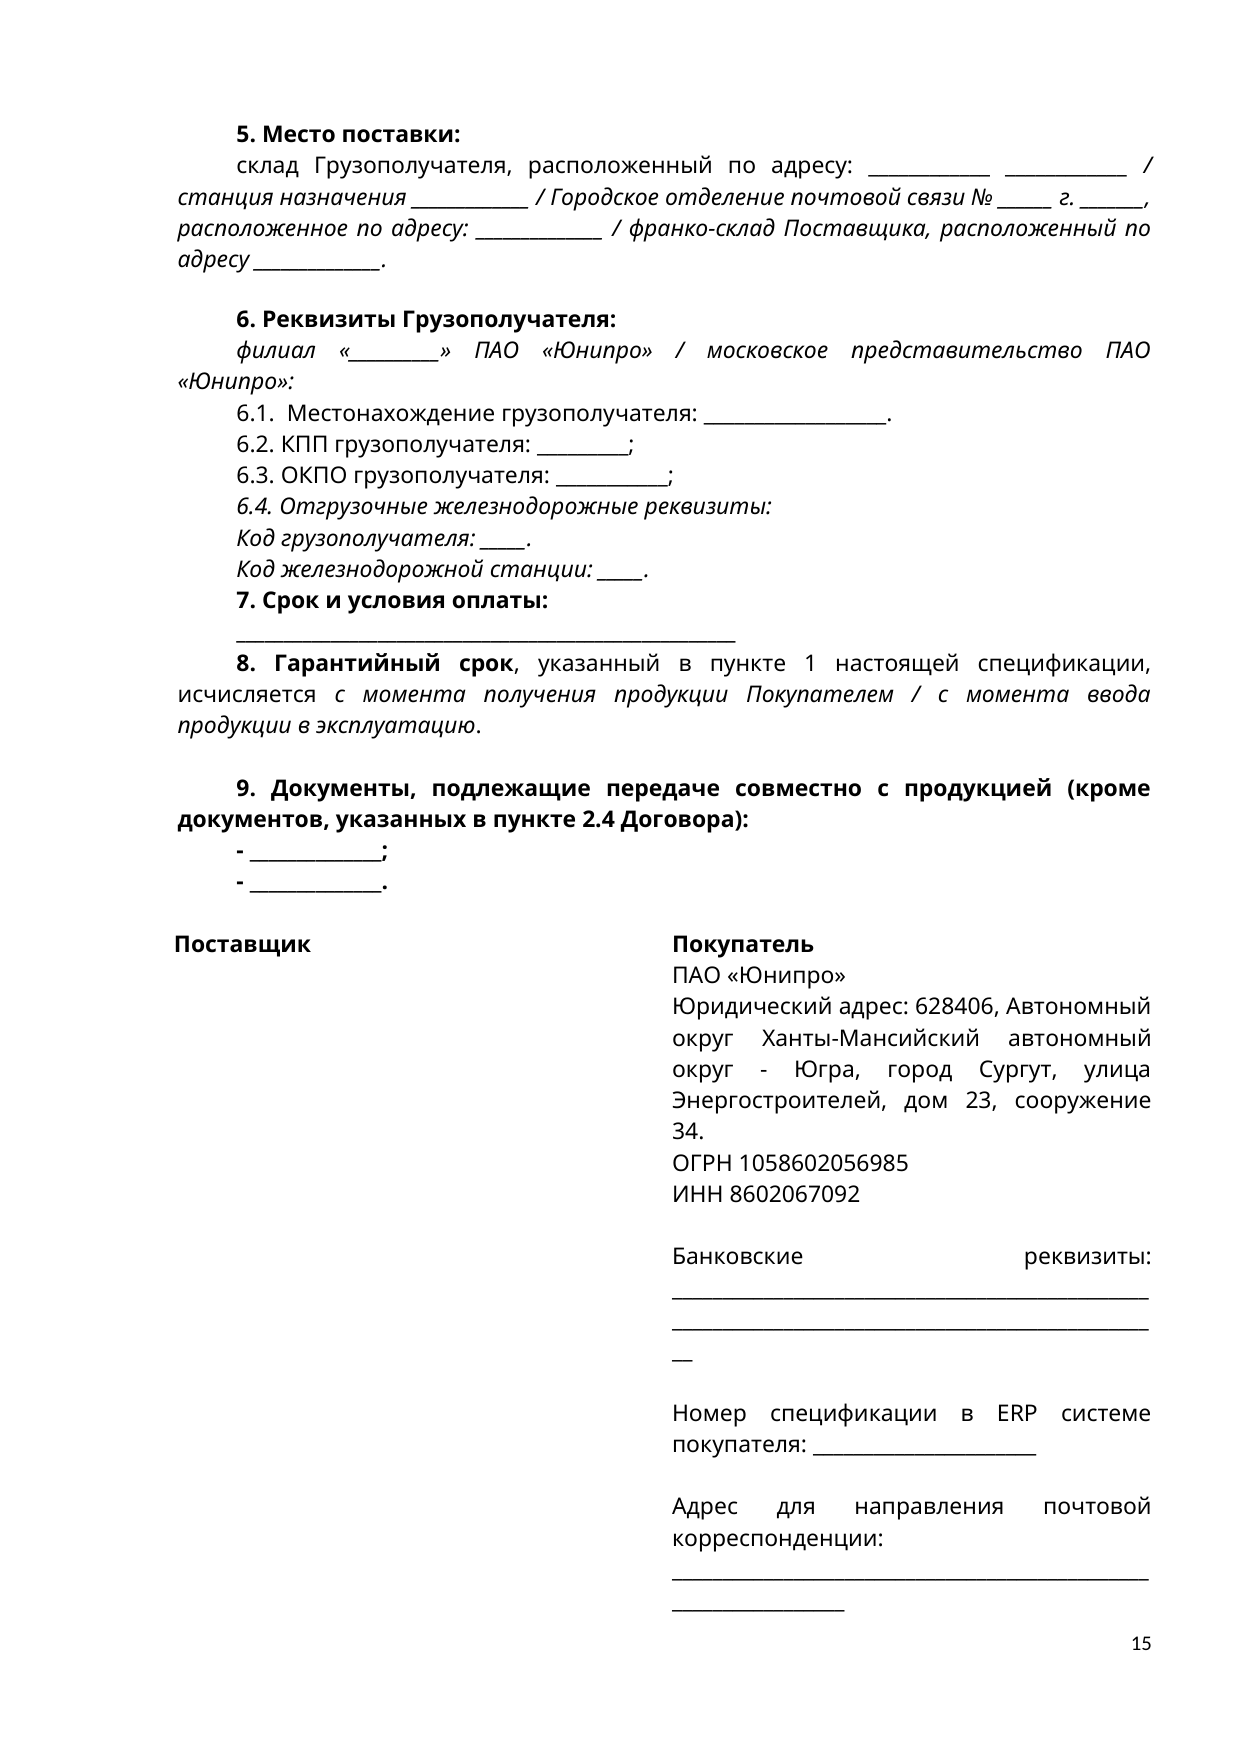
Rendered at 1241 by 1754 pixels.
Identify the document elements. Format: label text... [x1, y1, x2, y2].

text - ______________; [177, 834, 1152, 865]
text филиал «__________» ПАО «Юнипро» / московское представительство ПАО «Юнипро»: [177, 334, 1152, 397]
text 7. Срок и условия оплаты: [177, 584, 1152, 615]
text 6. Реквизиты Грузополучателя: [177, 303, 1152, 334]
text 6.2. КПП грузополучателя: _________; [177, 428, 1152, 459]
text Код железнодорожной станции: _____. [177, 553, 1152, 584]
text - ______________. [177, 865, 1152, 897]
text 6.3. ОКПО грузополучателя: ___________; [177, 459, 1152, 490]
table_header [163, 928, 661, 1615]
text Код грузополучателя: _____. [177, 522, 1152, 553]
text _____________________________________________________ [177, 615, 1152, 647]
text 6.1. Местонахождение грузополучателя: __________________. [177, 397, 1152, 428]
text 6.4. Отгрузочные железнодорожные реквизиты: [177, 490, 1152, 522]
text 9. Документы, подлежащие передаче совместно с продукцией (кроме документов, указанных в пункте 2.4 Договора): [177, 772, 1152, 834]
text 5. Место поставки: [177, 118, 1152, 149]
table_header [661, 928, 1166, 1615]
text склад Грузополучателя, расположенный по адресу: ____________ ____________ / станция назначения _____________ / Городское отделение почтовой связи № ______ г. _______, расположенное по адресу: ______________ / франко-склад Поставщика, расположенный по адресу ______________. [177, 149, 1152, 274]
text 8. Гарантийный срок, указанный в пункте 1 настоящей спецификации, исчисляется с момента получения продукции Покупателем / с момента ввода продукции в эксплуатацию. [177, 647, 1152, 740]
